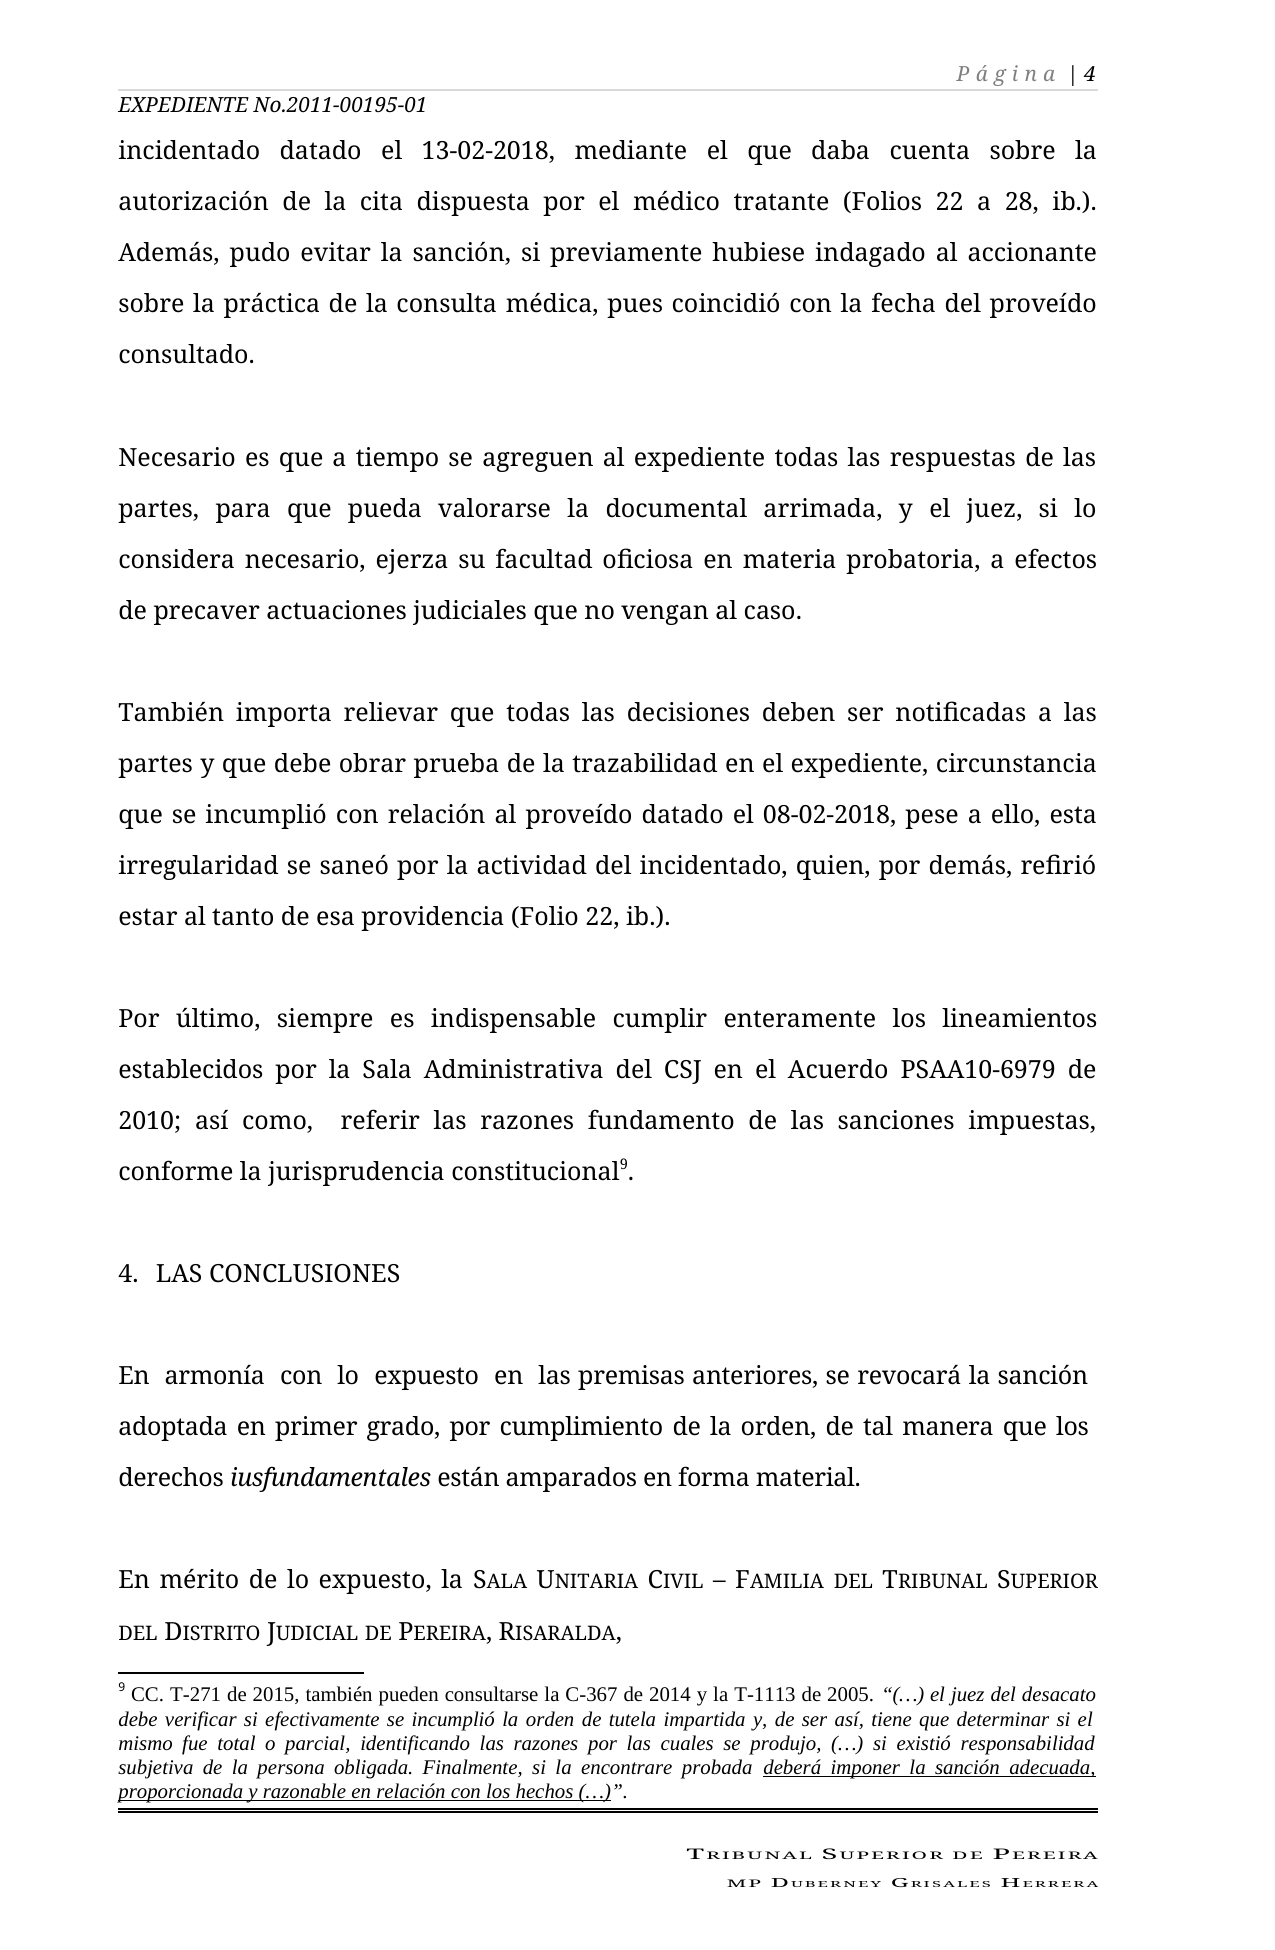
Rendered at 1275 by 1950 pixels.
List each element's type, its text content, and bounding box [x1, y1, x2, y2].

text En mérito de lo expuesto, la Sala Unitaria Civil – Familia del Tribunal Superior del Distrito Judicial de Pereira, Risaralda, [118, 1562, 1098, 1647]
text En armonía con lo expuesto en las premisas anteriores, se revocará la sanción adoptada en primer grado, por cumplimiento de la orden, de tal manera que los derechos iusfundamentales están amparados en forma material. [118, 1358, 1089, 1494]
text También importa relievar que todas las decisiones deben ser notificadas a las partes y que debe obrar prueba de la trazabilidad en el expediente, circunstancia que se incumplió con relación al proveído datado el 08-02-2018, pese a ello, esta irregularidad se saneó por la actividad del incidentado, quien, por demás, refirió estar al tanto de esa providencia (Folio 22, ib.). [118, 694, 1098, 933]
text Por último, siempre es indispensable cumplir enteramente los lineamientos establecidos por la Sala Administrativa del CSJ en el Acuerdo PSAA10-6979 de 2010; así como, referir las razones fundamento de las sanciones impuestas, conforme la jurisprudencia constitucional. [118, 1001, 1098, 1188]
list LAS CONCLUSIONES [118, 1256, 1098, 1290]
text Necesario es que a tiempo se agreguen al expediente todas las respuestas de las partes, para que pueda valorarse la documental arrimada, y el juez, si lo considera necesario, ejerza su facultad oficiosa en materia probatoria, a efectos de precaver actuaciones judiciales que no vengan al caso. [118, 439, 1098, 626]
